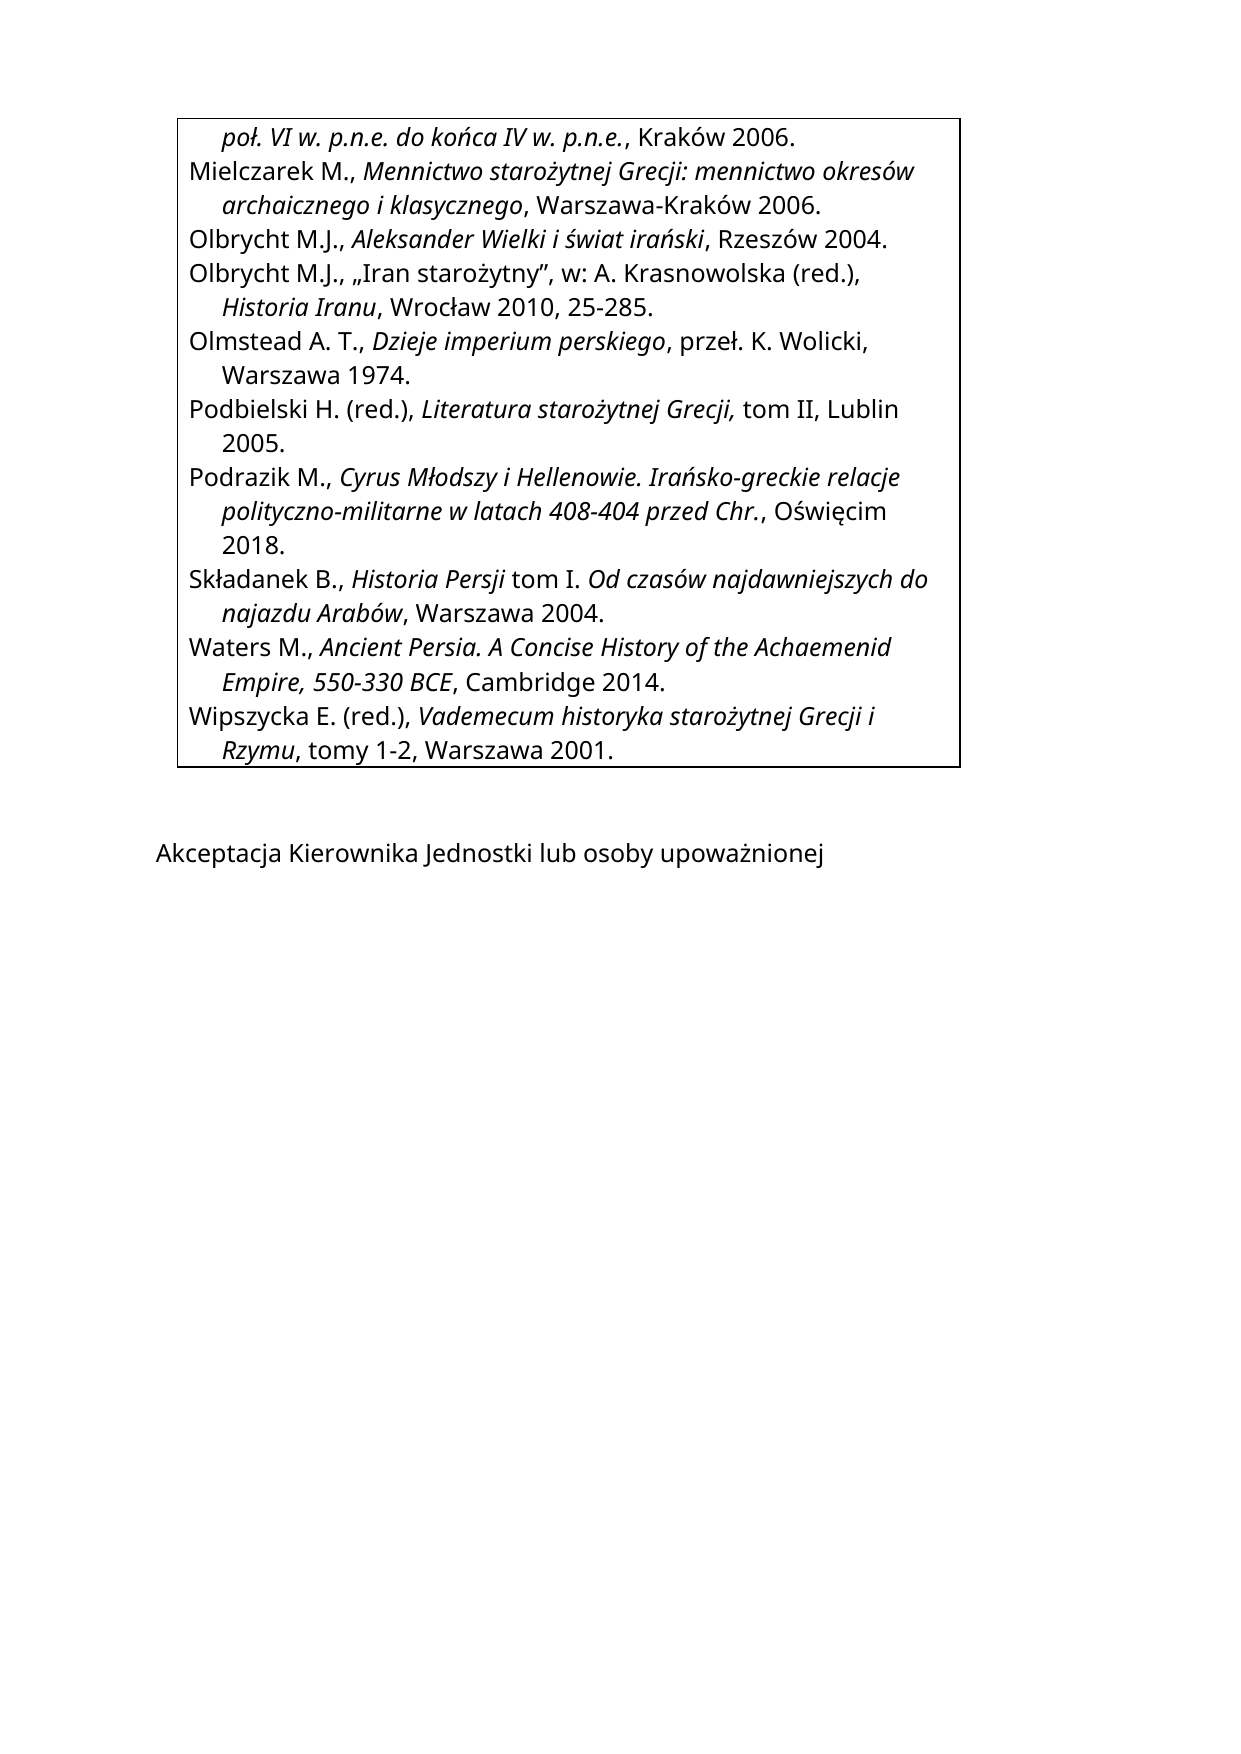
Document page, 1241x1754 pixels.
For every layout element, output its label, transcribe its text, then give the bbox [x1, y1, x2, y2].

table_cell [178, 119, 959, 766]
text Akceptacja Kierownika Jednostki lub osoby upoważnionej [156, 836, 1122, 869]
